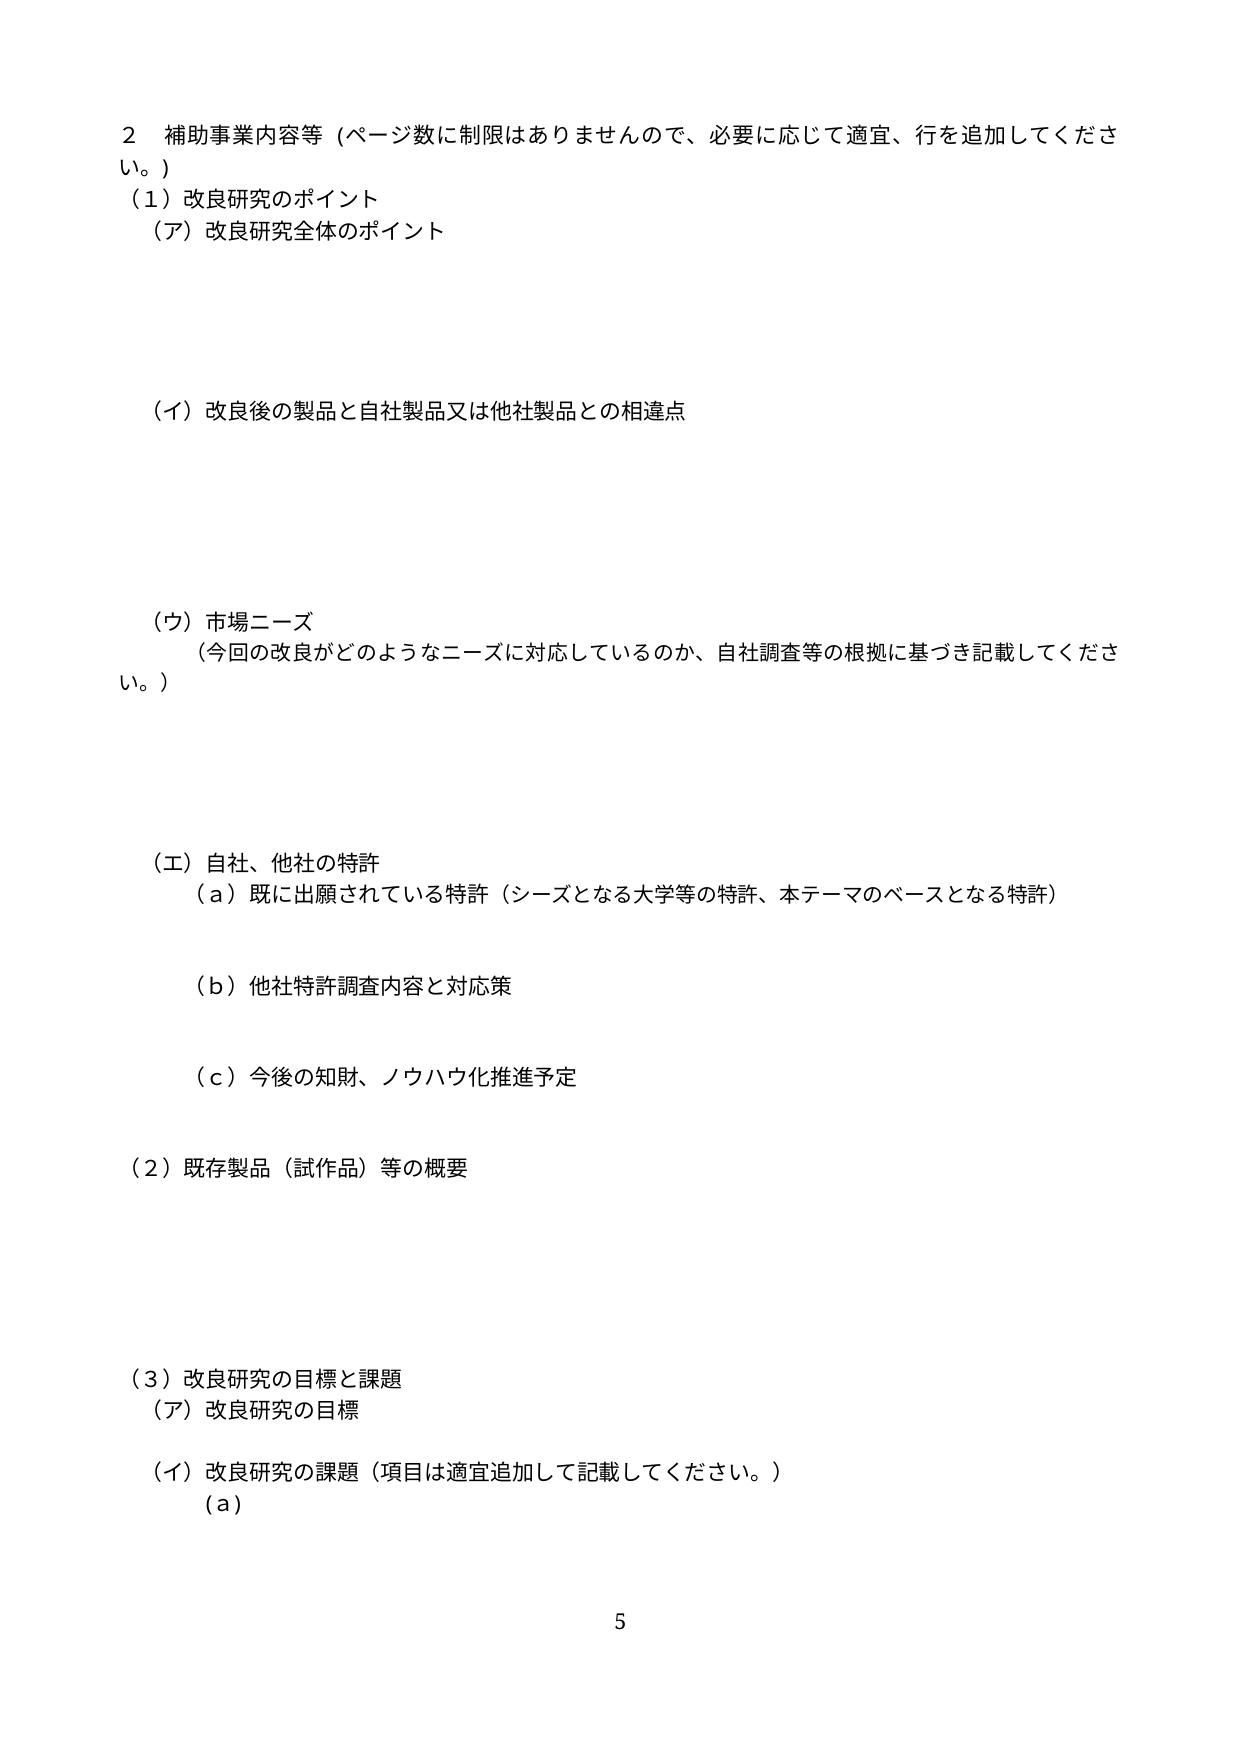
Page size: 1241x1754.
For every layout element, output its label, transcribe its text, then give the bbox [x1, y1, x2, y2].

text (ａ) [118, 1486, 1122, 1518]
text （イ）改良研究の課題（項目は適宜追加して記載してください。） [118, 1455, 1122, 1486]
text （３）改良研究の目標と課題 [118, 1362, 1122, 1393]
text （エ）自社、他社の特許 [118, 846, 1122, 877]
text （１）改良研究のポイント [118, 182, 1122, 214]
text （ｂ）他社特許調査内容と対応策 [118, 969, 1122, 1000]
text （今回の改良がどのようなニーズに対応しているのか、自社調査等の根拠に基づき記載してください。） [118, 636, 1122, 697]
text （ａ）既に出願されている特許（シーズとなる大学等の特許、本テーマのベースとなる特許） [118, 877, 1122, 909]
text （ア）改良研究全体のポイント [118, 214, 1122, 245]
text （ｃ）今後の知財、ノウハウ化推進予定 [118, 1060, 1122, 1092]
text （イ）改良後の製品と自社製品又は他社製品との相違点 [118, 394, 1122, 426]
text （ア）改良研究の目標 [118, 1393, 1122, 1425]
text （２）既存製品（試作品）等の概要 [118, 1151, 1122, 1183]
text ２ 補助事業内容等 (ページ数に制限はありませんので、必要に応じて適宜、行を追加してください。) [118, 118, 1122, 182]
text （ウ）市場ニーズ [118, 605, 1122, 636]
